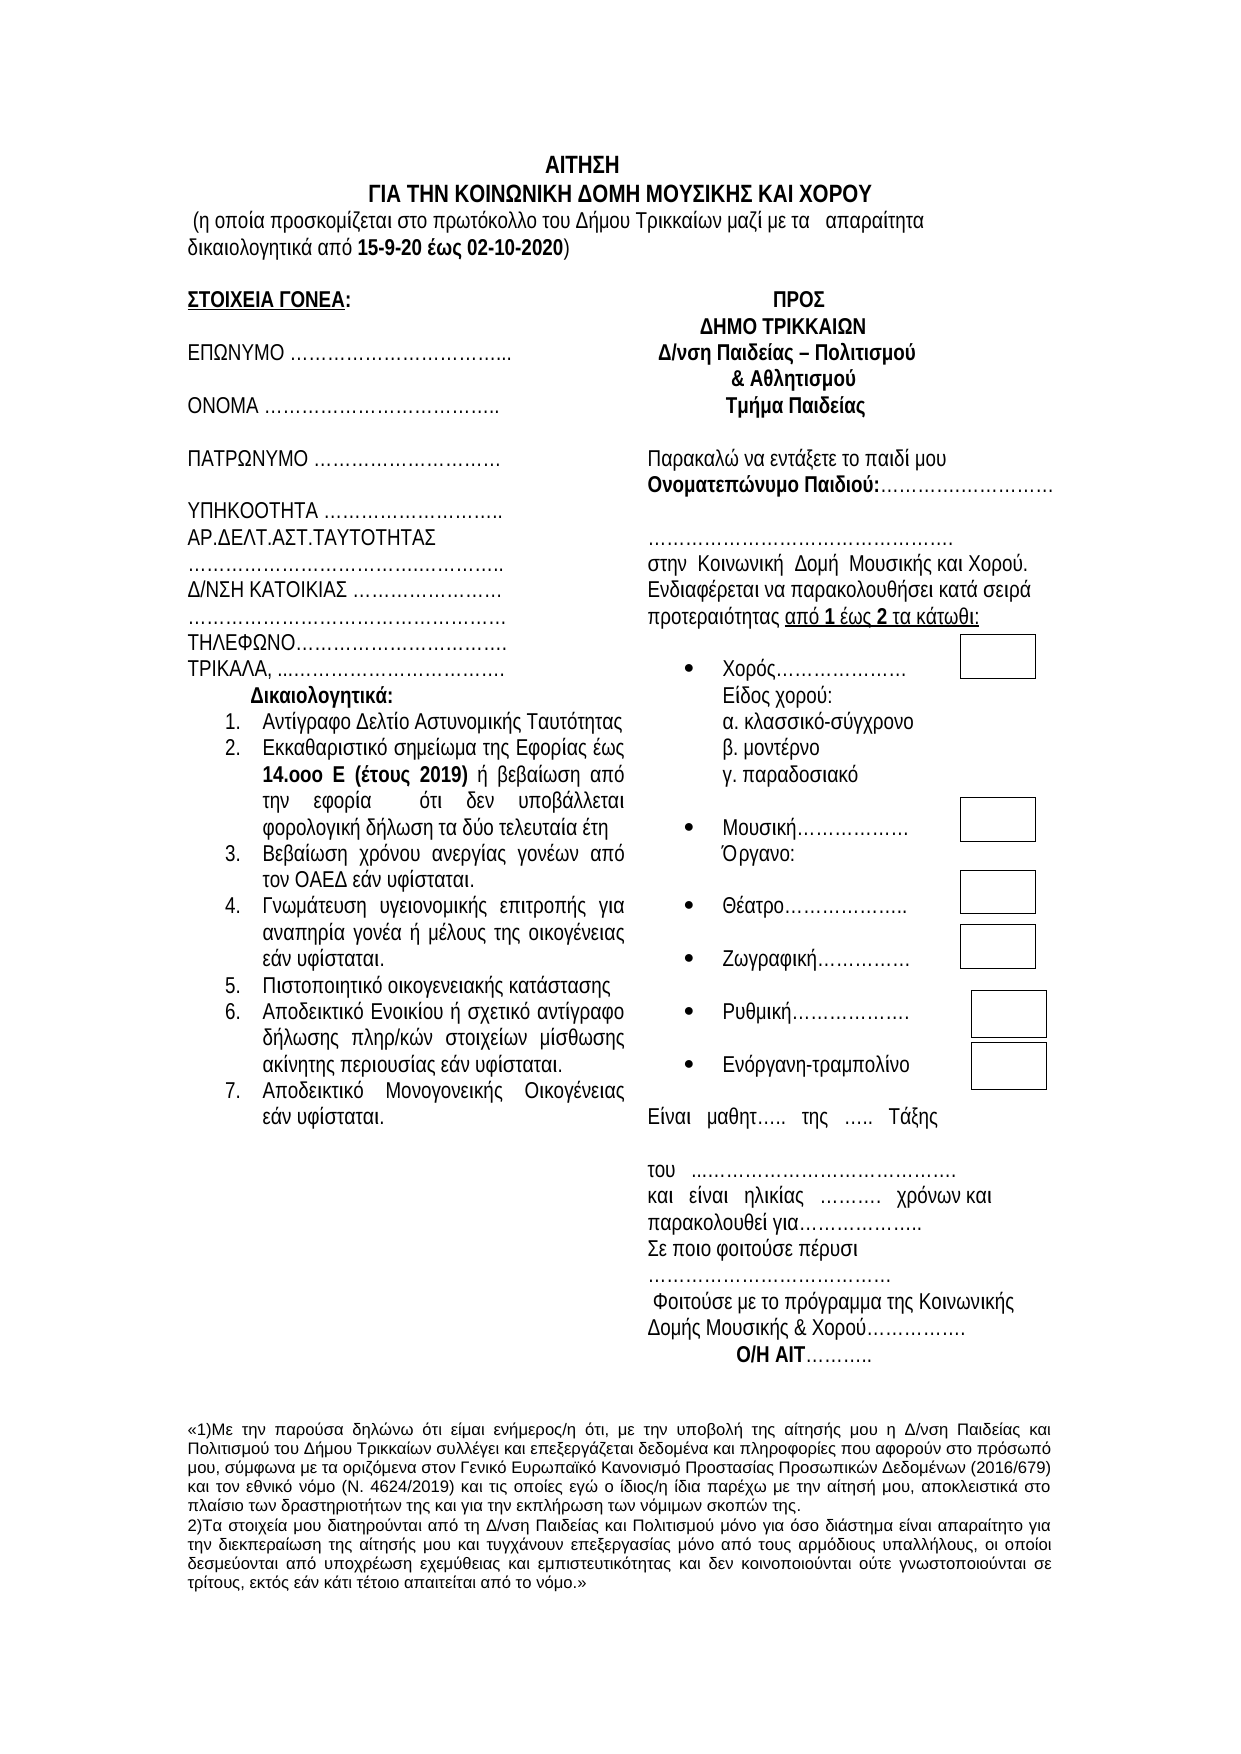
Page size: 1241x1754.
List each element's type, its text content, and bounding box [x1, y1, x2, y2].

text ΑΙΤΗΣΗ [187, 150, 1053, 179]
text ΓΙΑ ΤΗΝ ΚΟΙΝΩΝΙΚΗ ΔΟΜΗ ΜΟΥΣΙΚΗΣ ΚΑΙ ΧΟΡΟΥ [187, 179, 1053, 207]
table_header ΣΤΟΙΧΕΙΑ ΓΟΝΕΑ: ΕΠΩΝΥΜΟ ……………………………... ΟΝΟΜΑ ……………………………….. ΠΑΤΡΩΝΥΜΟ ………………………… ΥΠΗΚΟΟΤΗΤΑ ……………………….. ΑΡ.ΔΕΛΤ.ΑΣΤ.ΤΑΥΤΟΤΗΤΑΣ ……………………………….………….. Δ/ΝΣΗ ΚΑΤΟΙΚΙΑΣ …………………… …………………………………………… ΤΗΛΕΦΩΝΟ……………………………. ΤΡΙΚΑΛΑ, ...……………………………. Δικαιολογητικά: Αντίγραφο Δελτίο Αστυνομικής Ταυτότητας Εκκαθαριστικό σημείωμα της Εφορίας έως 14.οοο Ε (έτους 2019) ή βεβαίωση από την εφορία ότι δεν υποβάλλεται φορολογική δήλωση τα δύο τελευταία έτη Βεβαίωση χρόνου ανεργίας γονέων από τον ΟΑΕΔ εάν υφίσταται. Γνωμάτευση υγειονομικής επιτροπής για αναπηρία γονέα ή μέλους της οικογένειας εάν υφίσταται. Πιστοποιητικό οικογενειακής κατάστασης Αποδεικτικό Ενοικίου ή σχετικό αντίγραφο δήλωσης πληρ/κών στοιχείων μίσθωσης ακίνητης περιουσίας εάν υφίσταται. Αποδεικτικό Μονογονεικής Οικογένειας εάν υφίσταται. [176, 286, 636, 1419]
text «1)Με την παρούσα δηλώνω ότι είμαι ενήμερος/η ότι, με την υποβολή της αίτησής μου η Δ/νση Παιδείας και Πολιτισμού του Δήμου Τρικκαίων συλλέγει και επεξεργάζεται δεδομένα και πληροφορίες που αφορούν στο πρόσωπό μου, σύμφωνα με τα οριζόμενα στον Γενικό Ευρωπαϊκό Κανονισμό Προστασίας Προσωπικών Δεδομένων (2016/679) και τον εθνικό νόμο (Ν. 4624/2019) και τις οποίες εγώ ο ίδιος/η ίδια παρέχω με την αίτησή μου, αποκλειστικά στο πλαίσιο των δραστηριοτήτων της και για την εκπλήρωση των νόμιμων σκοπών της. [187, 1419, 1053, 1515]
text (η οποία προσκομίζεται στο πρωτόκολλο του Δήμου Τρικκαίων μαζί με τα απαραίτητα δικαιολογητικά από 15-9-20 έως 02-10-2020) [187, 207, 1053, 260]
text 2)Τα στοιχεία μου διατηρούνται από τη Δ/νση Παιδείας και Πολιτισμού μόνο για όσο διάστημα είναι απαραίτητο για την διεκπεραίωση της αίτησής μου και τυγχάνουν επεξεργασίας μόνο από τους αρμόδιους υπαλλήλους, οι οποίοι δεσμεύονται από υποχρέωση εχεμύθειας και εμπιστευτικότητας και δεν κοινοποιούνται ούτε γνωστοποιούνται σε τρίτους, εκτός εάν κάτι τέτοιο απαιτείται από το νόμο.» [187, 1515, 1053, 1592]
table_header ΠΡΟΣ ΔΗΜΟ ΤΡΙΚΚΑΙΩΝ Δ/νση Παιδείας – Πολιτισμού & Αθλητισμού Τμήμα Παιδείας Παρακαλώ να εντάξετε το παιδί μου Ονοματεπώνυμο Παιδιού:………….…………… …………………………………………. στην Κοινωνική Δομή Μουσικής και Χορού. Ενδιαφέρεται να παρακολουθήσει κατά σειρά προτεραιότητας από 1 έως 2 τα κάτωθι: Χορός………………… Είδος χορού: α. κλασσικό-σύγχρονο β. μοντέρνο γ. παραδοσιακό Μουσική……………… Όργανο: Θέατρο……………….. Ζωγραφική…………… Ρυθμική………………. Ενόργανη-τραμπολίνο Είναι μαθητ….. της ….. Τάξης του ...…………………………………. και είναι ηλικίας ………. χρόνων και παρακολουθεί για……………….. Σε ποιο φοιτούσε πέρυσι ………………………………… Φοιτούσε με το πρόγραμμα της Κοινωνικής Δομής Μουσικής & Χορού……………. Ο/Η ΑΙΤ……….. [636, 286, 1072, 1419]
